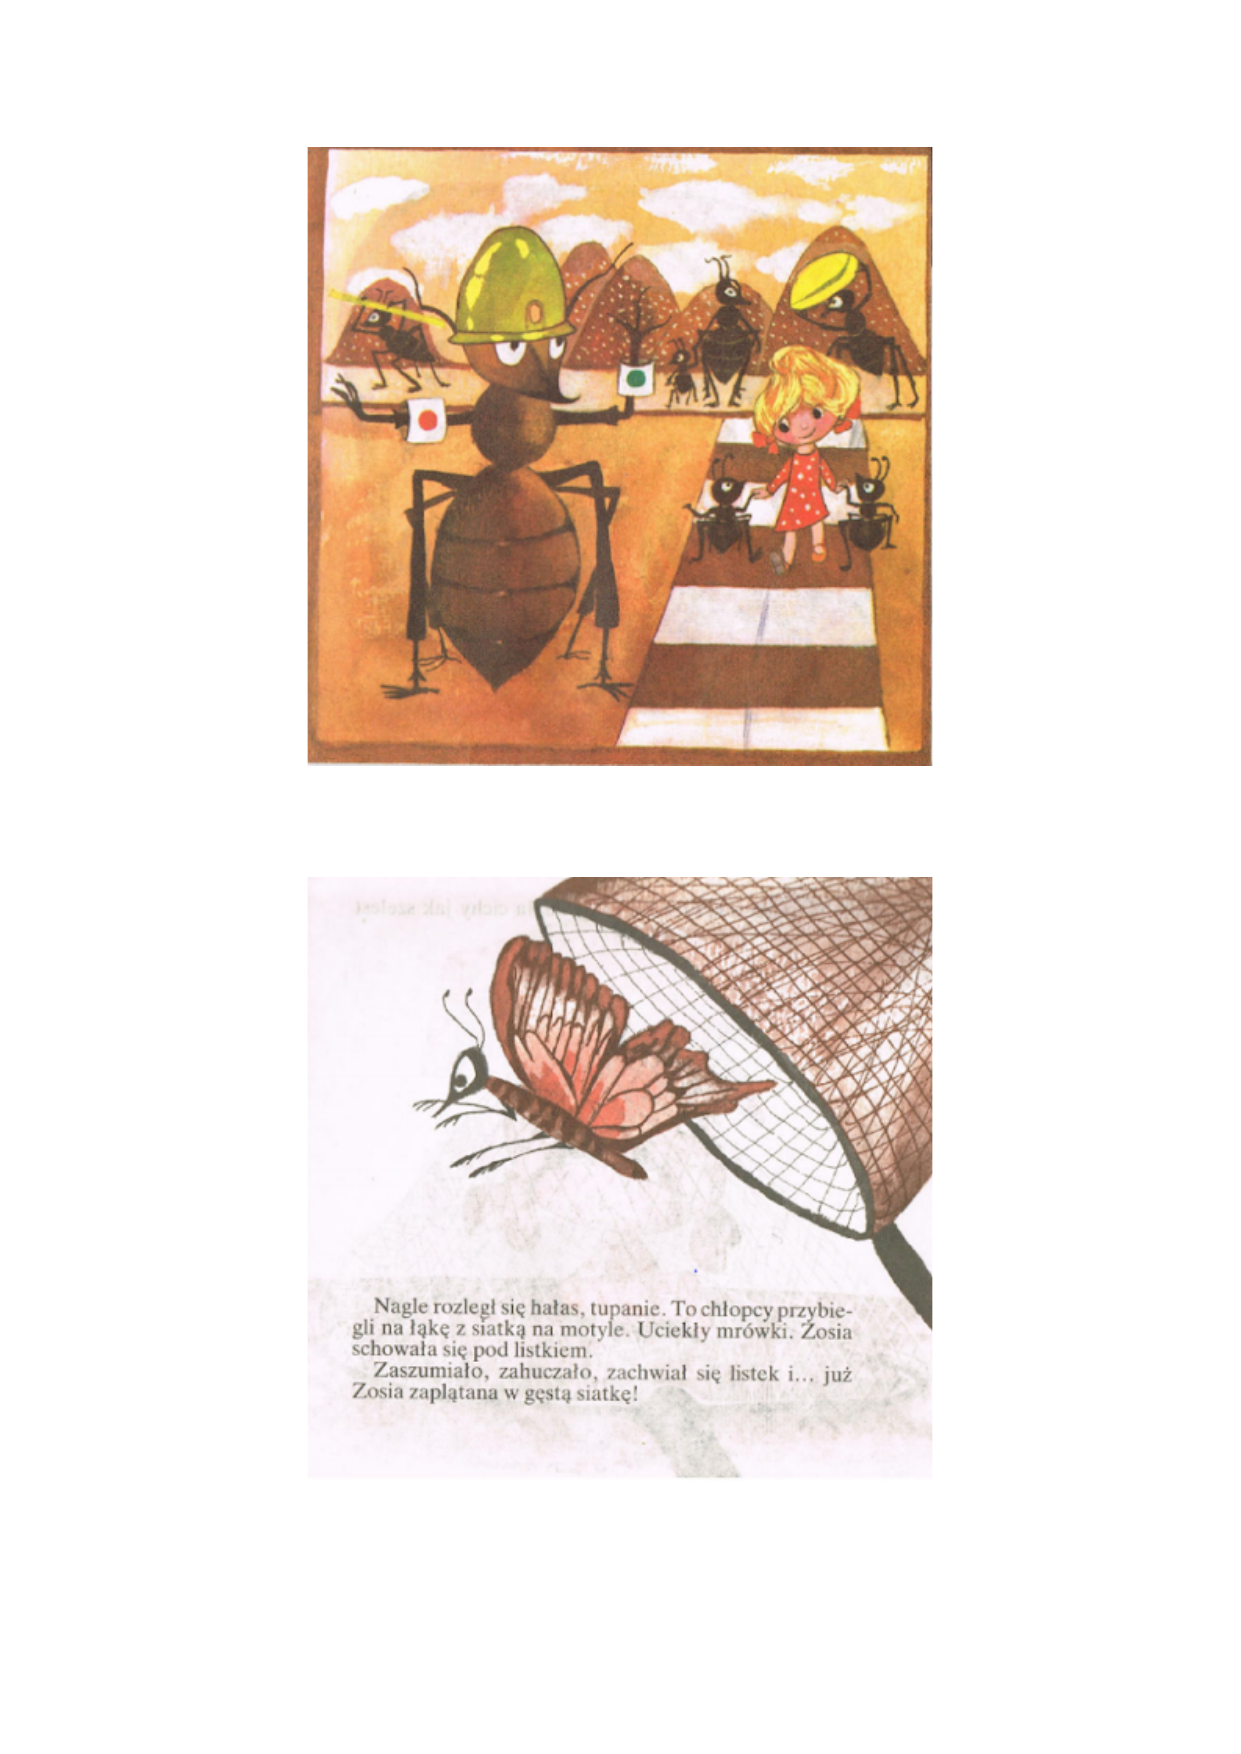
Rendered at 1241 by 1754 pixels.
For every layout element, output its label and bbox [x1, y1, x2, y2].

picture [307, 147, 933, 766]
picture [307, 877, 933, 1484]
